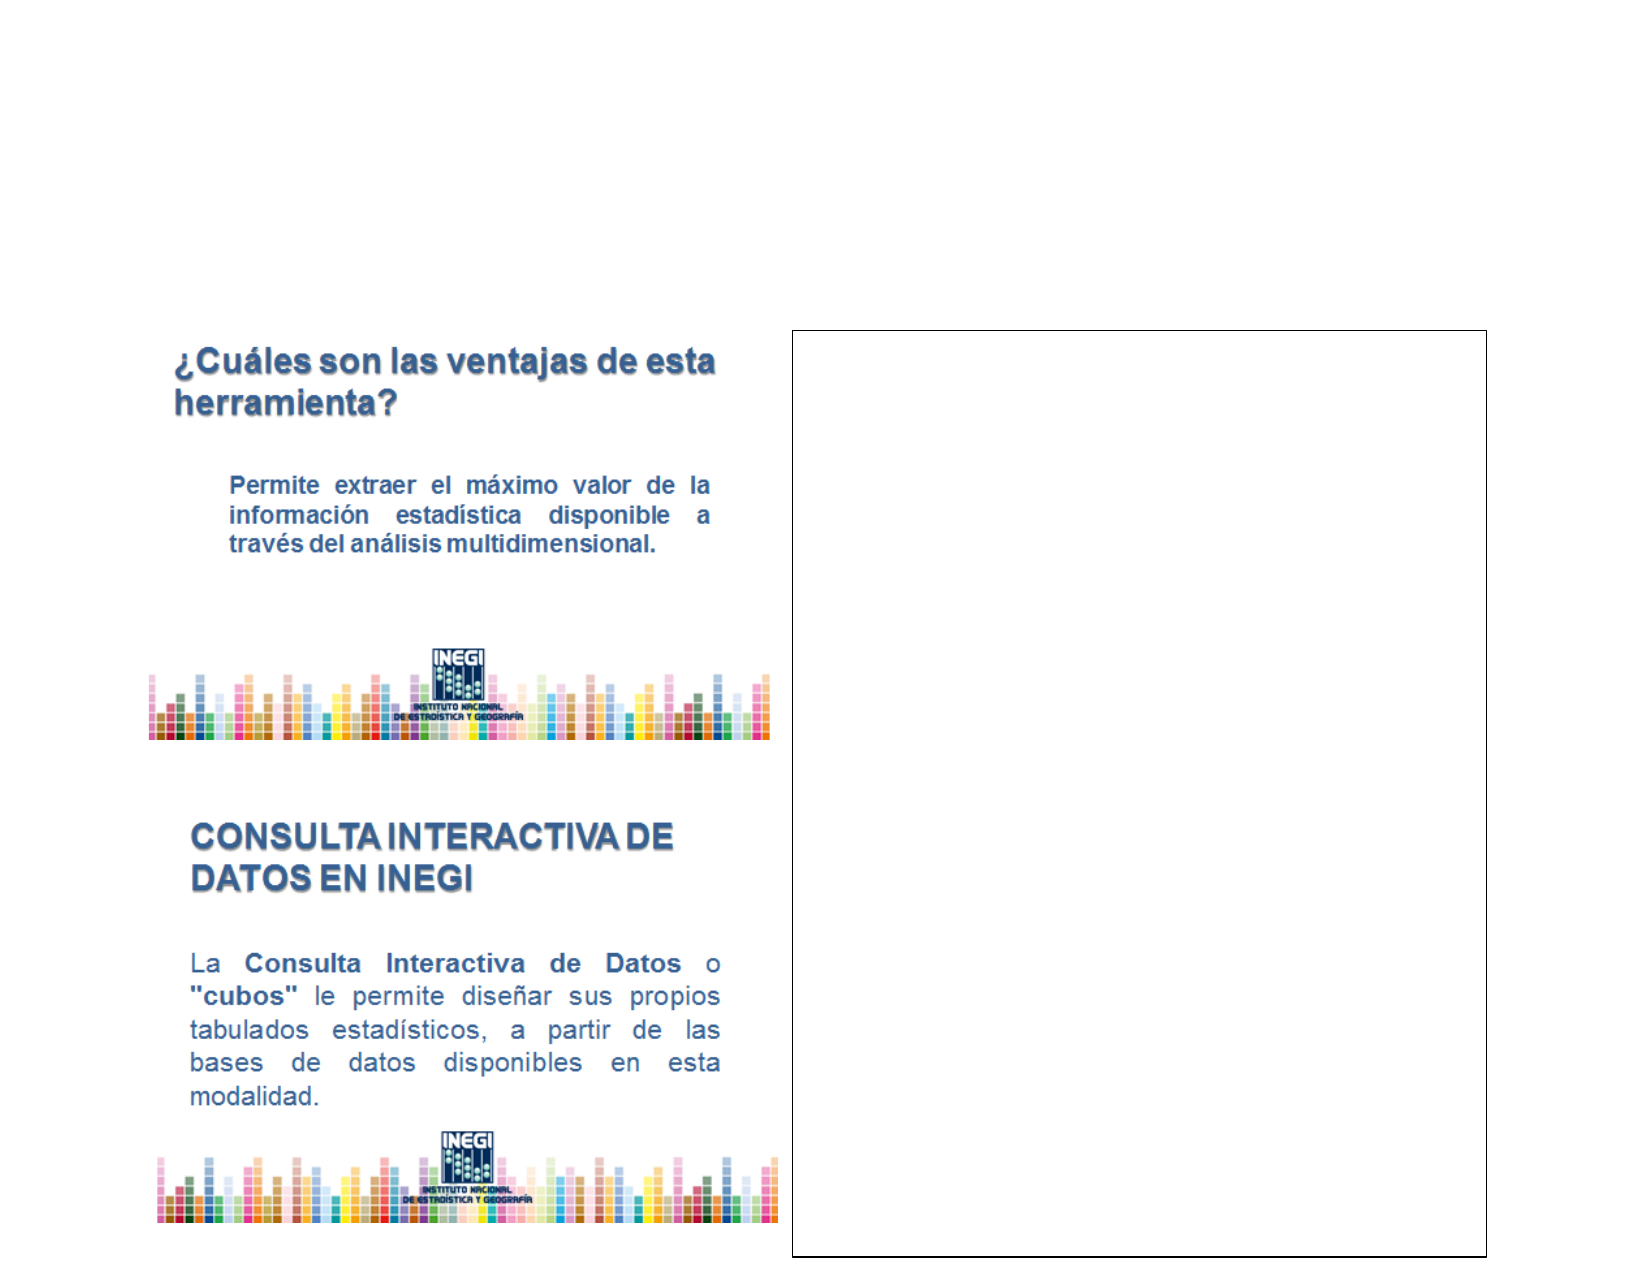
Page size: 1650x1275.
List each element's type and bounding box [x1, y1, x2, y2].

picture [156, 755, 777, 1221]
picture [147, 273, 770, 739]
